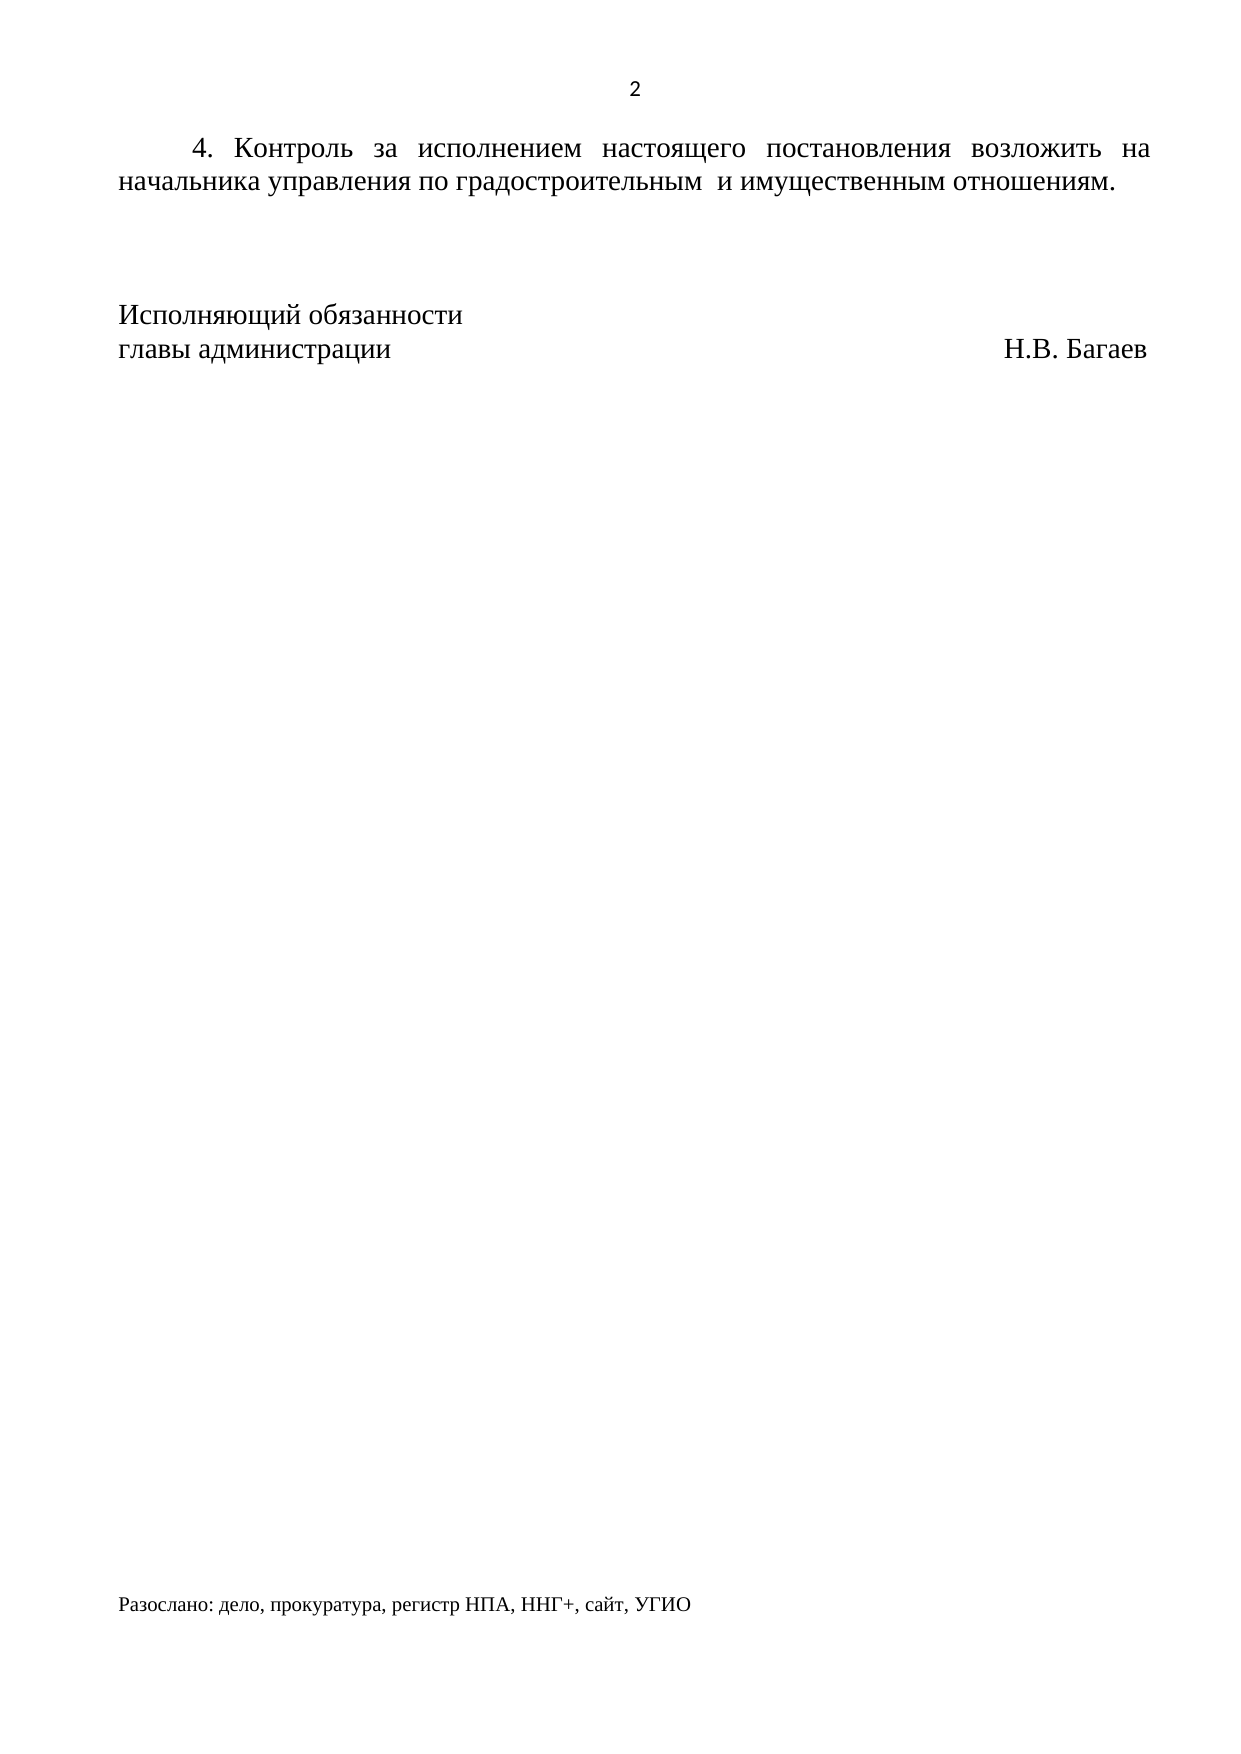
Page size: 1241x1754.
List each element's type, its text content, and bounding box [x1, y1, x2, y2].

text Разослано: дело, прокуратура, регистр НПА, ННГ+, сайт, УГИО [118, 1592, 1152, 1616]
text 4. Контроль за исполнением настоящего постановления возложить на начальника управления по градостроительным и имущественным отношениям. [118, 130, 1152, 197]
text Исполняющий обязанности [118, 297, 1152, 331]
text главы администрации Н.В. Багаев [118, 331, 1152, 364]
